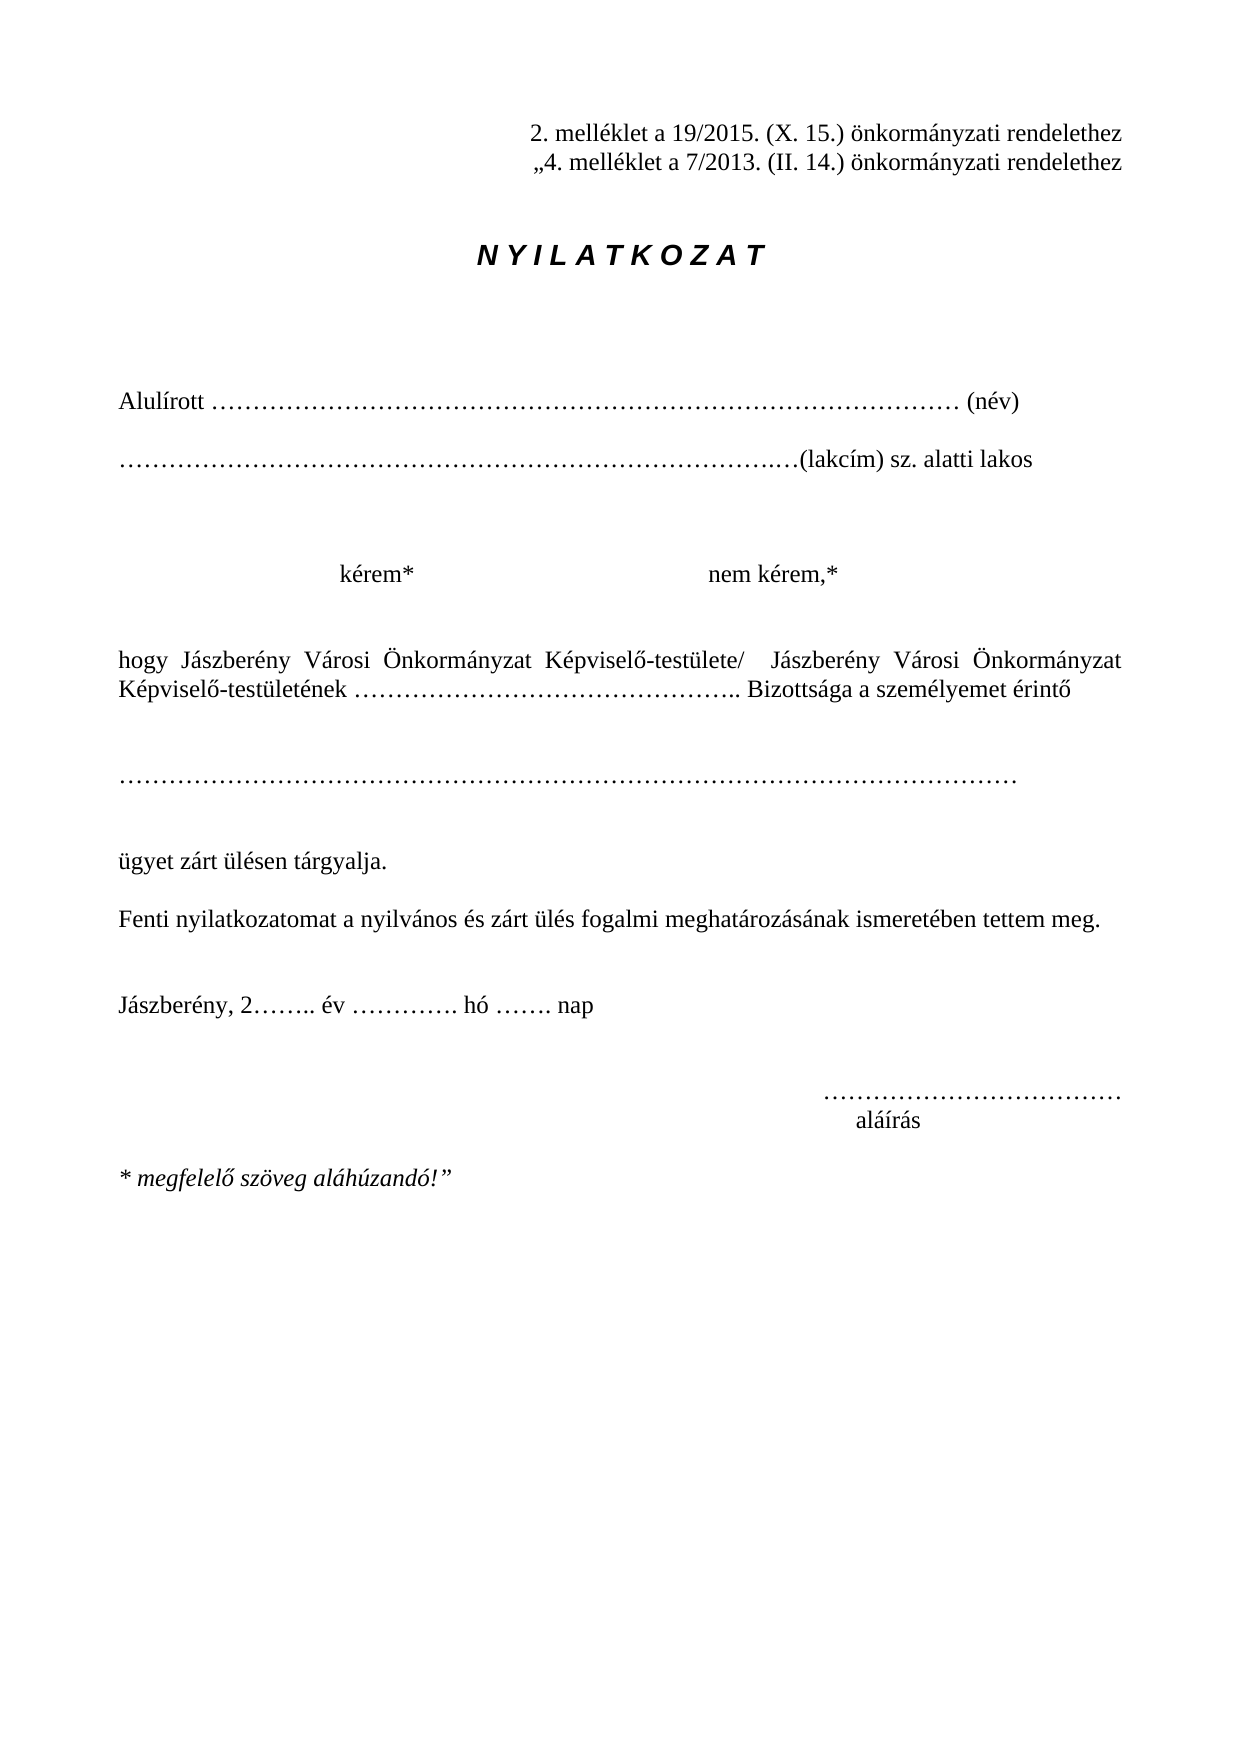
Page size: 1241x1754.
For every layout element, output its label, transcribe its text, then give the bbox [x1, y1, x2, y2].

text 2. melléklet a 19/2015. (X. 15.) önkormányzati rendelethez [118, 118, 1122, 147]
text * megfelelő szöveg aláhúzandó!” [118, 1163, 1122, 1191]
text Jászberény, 2…….. év …………. hó ……. nap [118, 990, 1122, 1019]
text hogy Jászberény Városi Önkormányzat Képviselő-testülete/ Jászberény Városi Önkormányzat Képviselő-testületének ……………………………………….. Bizottsága a személyemet érintő [118, 645, 1122, 703]
text …………………………………………………………………….…(lakcím) sz. alatti lakos [118, 444, 1122, 473]
text Alulírott ……………………………………………………………………………… (név) [118, 386, 1122, 415]
text „4. melléklet a 7/2013. (II. 14.) önkormányzati rendelethez [118, 147, 1122, 176]
text ……………………………………………………………………………………………… [118, 760, 1122, 789]
text kérem* nem kérem,* [118, 559, 1122, 588]
text ügyet zárt ülésen tárgyalja. [118, 846, 1122, 875]
text ……………………………… [118, 1076, 1122, 1105]
text Fenti nyilatkozatomat a nyilvános és zárt ülés fogalmi meghatározásának ismeretében tettem meg. [118, 904, 1122, 933]
text aláírás [118, 1105, 1122, 1134]
subtitle N Y I L A T K O Z A T [118, 238, 1122, 271]
